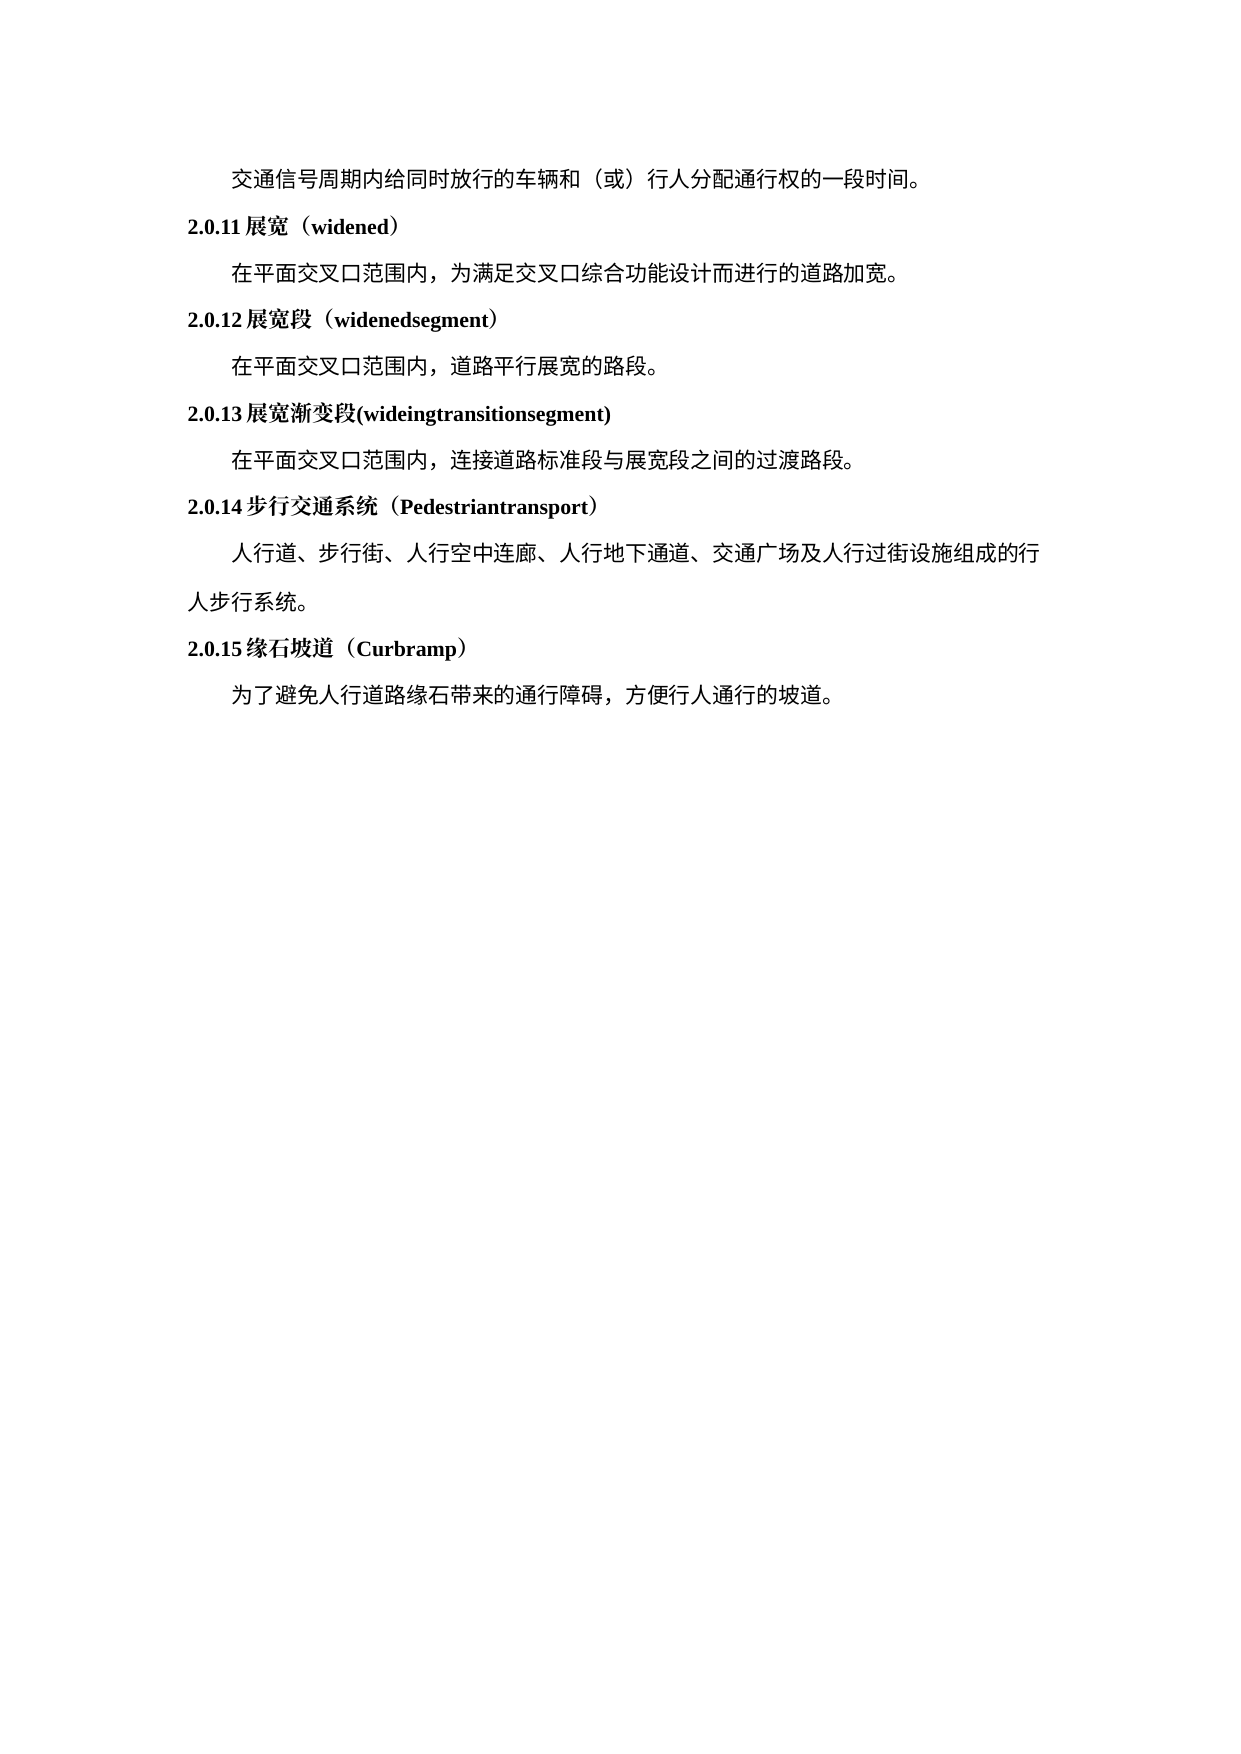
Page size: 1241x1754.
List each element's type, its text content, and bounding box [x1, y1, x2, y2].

text 在平面交叉口范围内，道路平行展宽的路段。 [187, 349, 1053, 381]
text 2.0.14步行交通系统（Pedestriantransport） [187, 491, 1053, 523]
text 在平面交叉口范围内，连接道路标准段与展宽段之间的过渡路段。 [187, 442, 1053, 475]
text 人行道、步行街、人行空中连廊、人行地下通道、交通广场及人行过街设施组成的行人步行系统。 [187, 536, 1053, 617]
text 交通信号周期内给同时放行的车辆和（或）行人分配通行权的一段时间。 [187, 162, 1053, 194]
text 2.0.11展宽（widened） [187, 210, 1053, 243]
text 为了避免人行道路缘石带来的通行障碍，方便行人通行的坡道。 [187, 678, 1053, 710]
text 2.0.13展宽渐变段(wideingtransitionsegment) [187, 397, 1053, 430]
text 在平面交叉口范围内，为满足交叉口综合功能设计而进行的道路加宽。 [187, 255, 1053, 288]
text 2.0.15缘石坡道（Curbramp） [187, 633, 1053, 665]
text 2.0.12展宽段（widenedsegment） [187, 304, 1053, 336]
